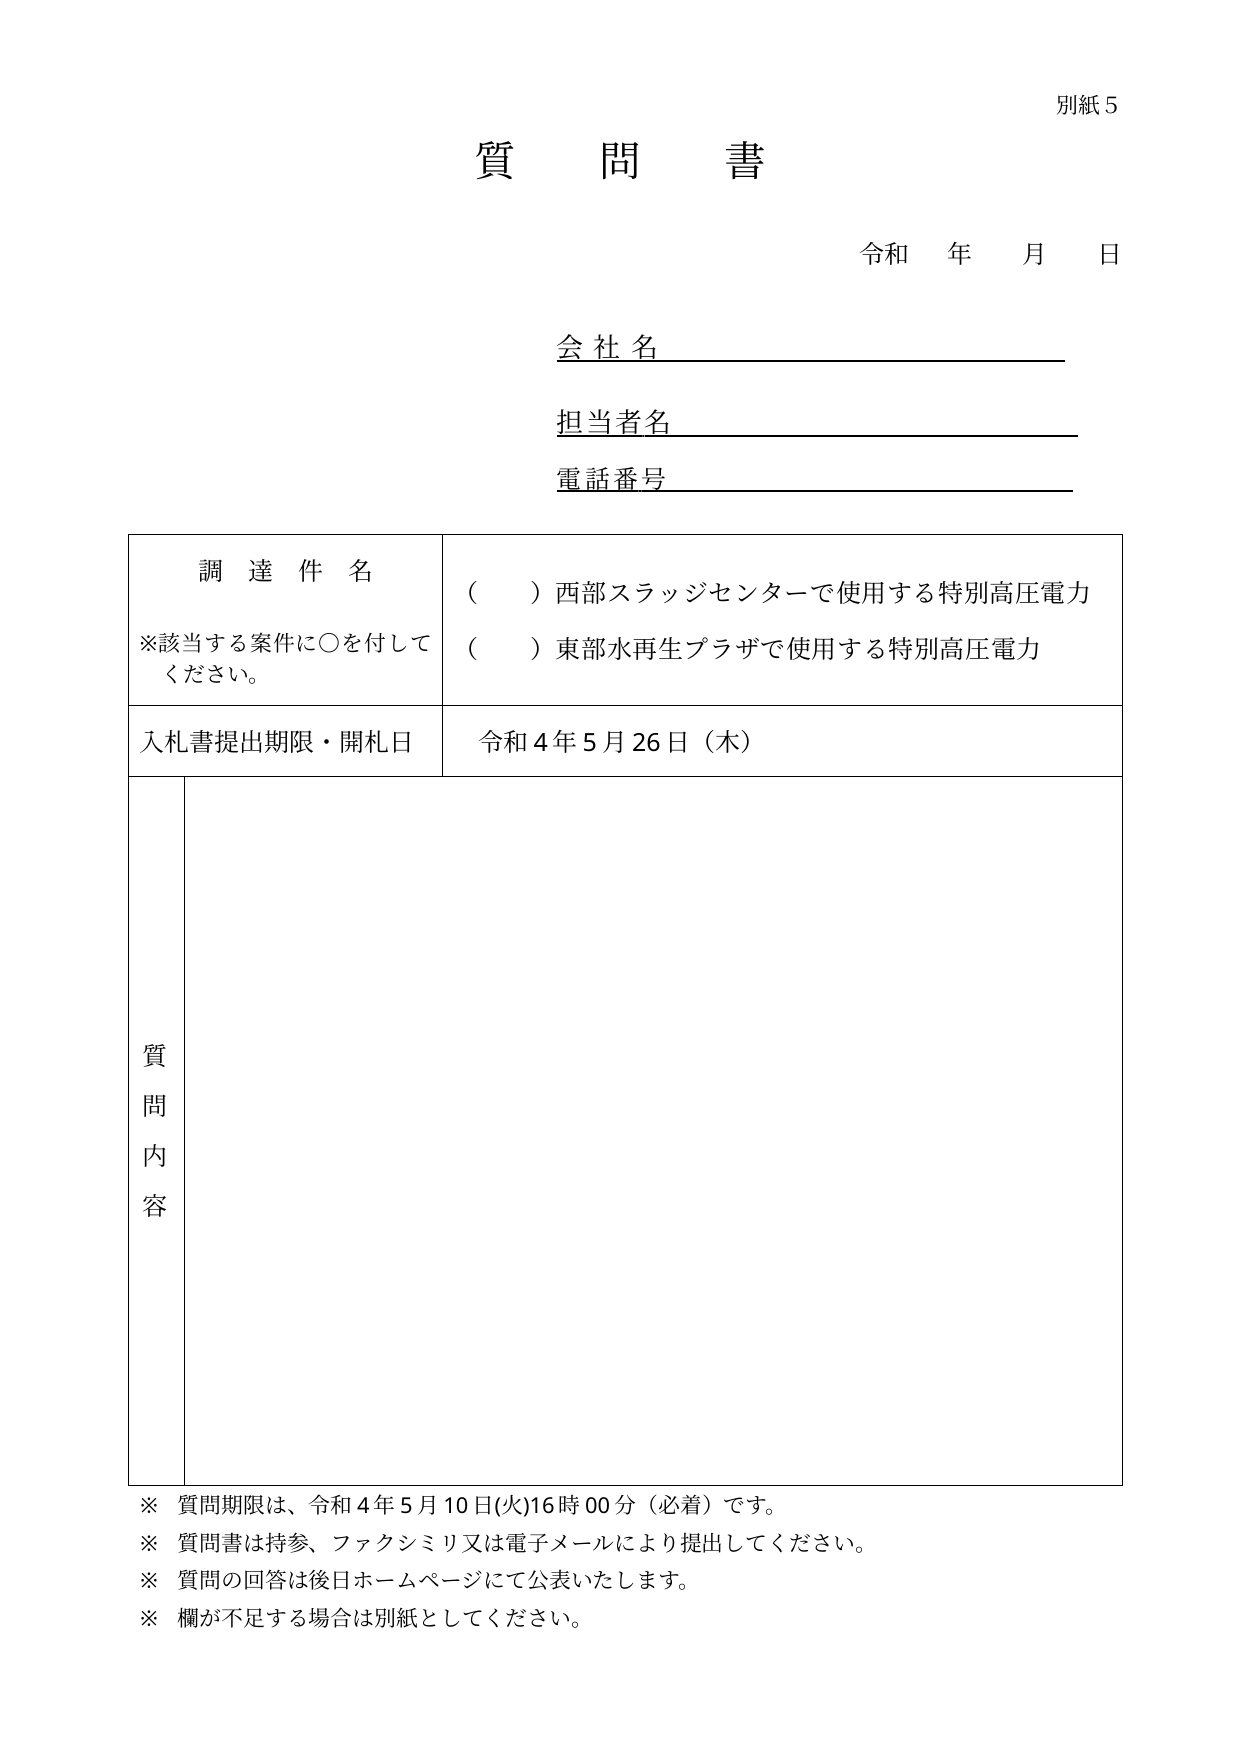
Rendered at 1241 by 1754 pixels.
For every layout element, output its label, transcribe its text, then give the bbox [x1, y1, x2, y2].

table_cell [185, 777, 1122, 1484]
list 質問の回答は後日ホームページにて公表いたします。 [140, 1561, 1122, 1598]
text 担当者名 [118, 384, 1122, 459]
table_cell 質 問 内 容 [129, 777, 184, 1484]
text 会社名 [118, 309, 1122, 384]
text 令和 年 月 日 [207, 234, 1122, 271]
table_header （ ）西部スラッジセンターで使用する特別高圧電力 （ ）東部水再生プラザで使用する特別高圧電力 [443, 535, 1122, 705]
table_header 調 達 件 名 ※該当する案件に〇を付してください。 [129, 535, 442, 705]
text 電話番号 [118, 459, 1122, 496]
table_cell 入札書提出期限・開札日 [129, 706, 442, 776]
list 質問期限は、令和4年5月10日(火)16時00分（必着）です。 [140, 1486, 1122, 1523]
list 欄が不足する場合は別紙としてください。 [140, 1598, 1122, 1636]
text 質 問 書 [118, 121, 1122, 196]
table_cell 令和4年5月26日（木） [443, 706, 1122, 776]
list 質問書は持参、ファクシミリ又は電子メールにより提出してください。 [140, 1523, 1122, 1561]
